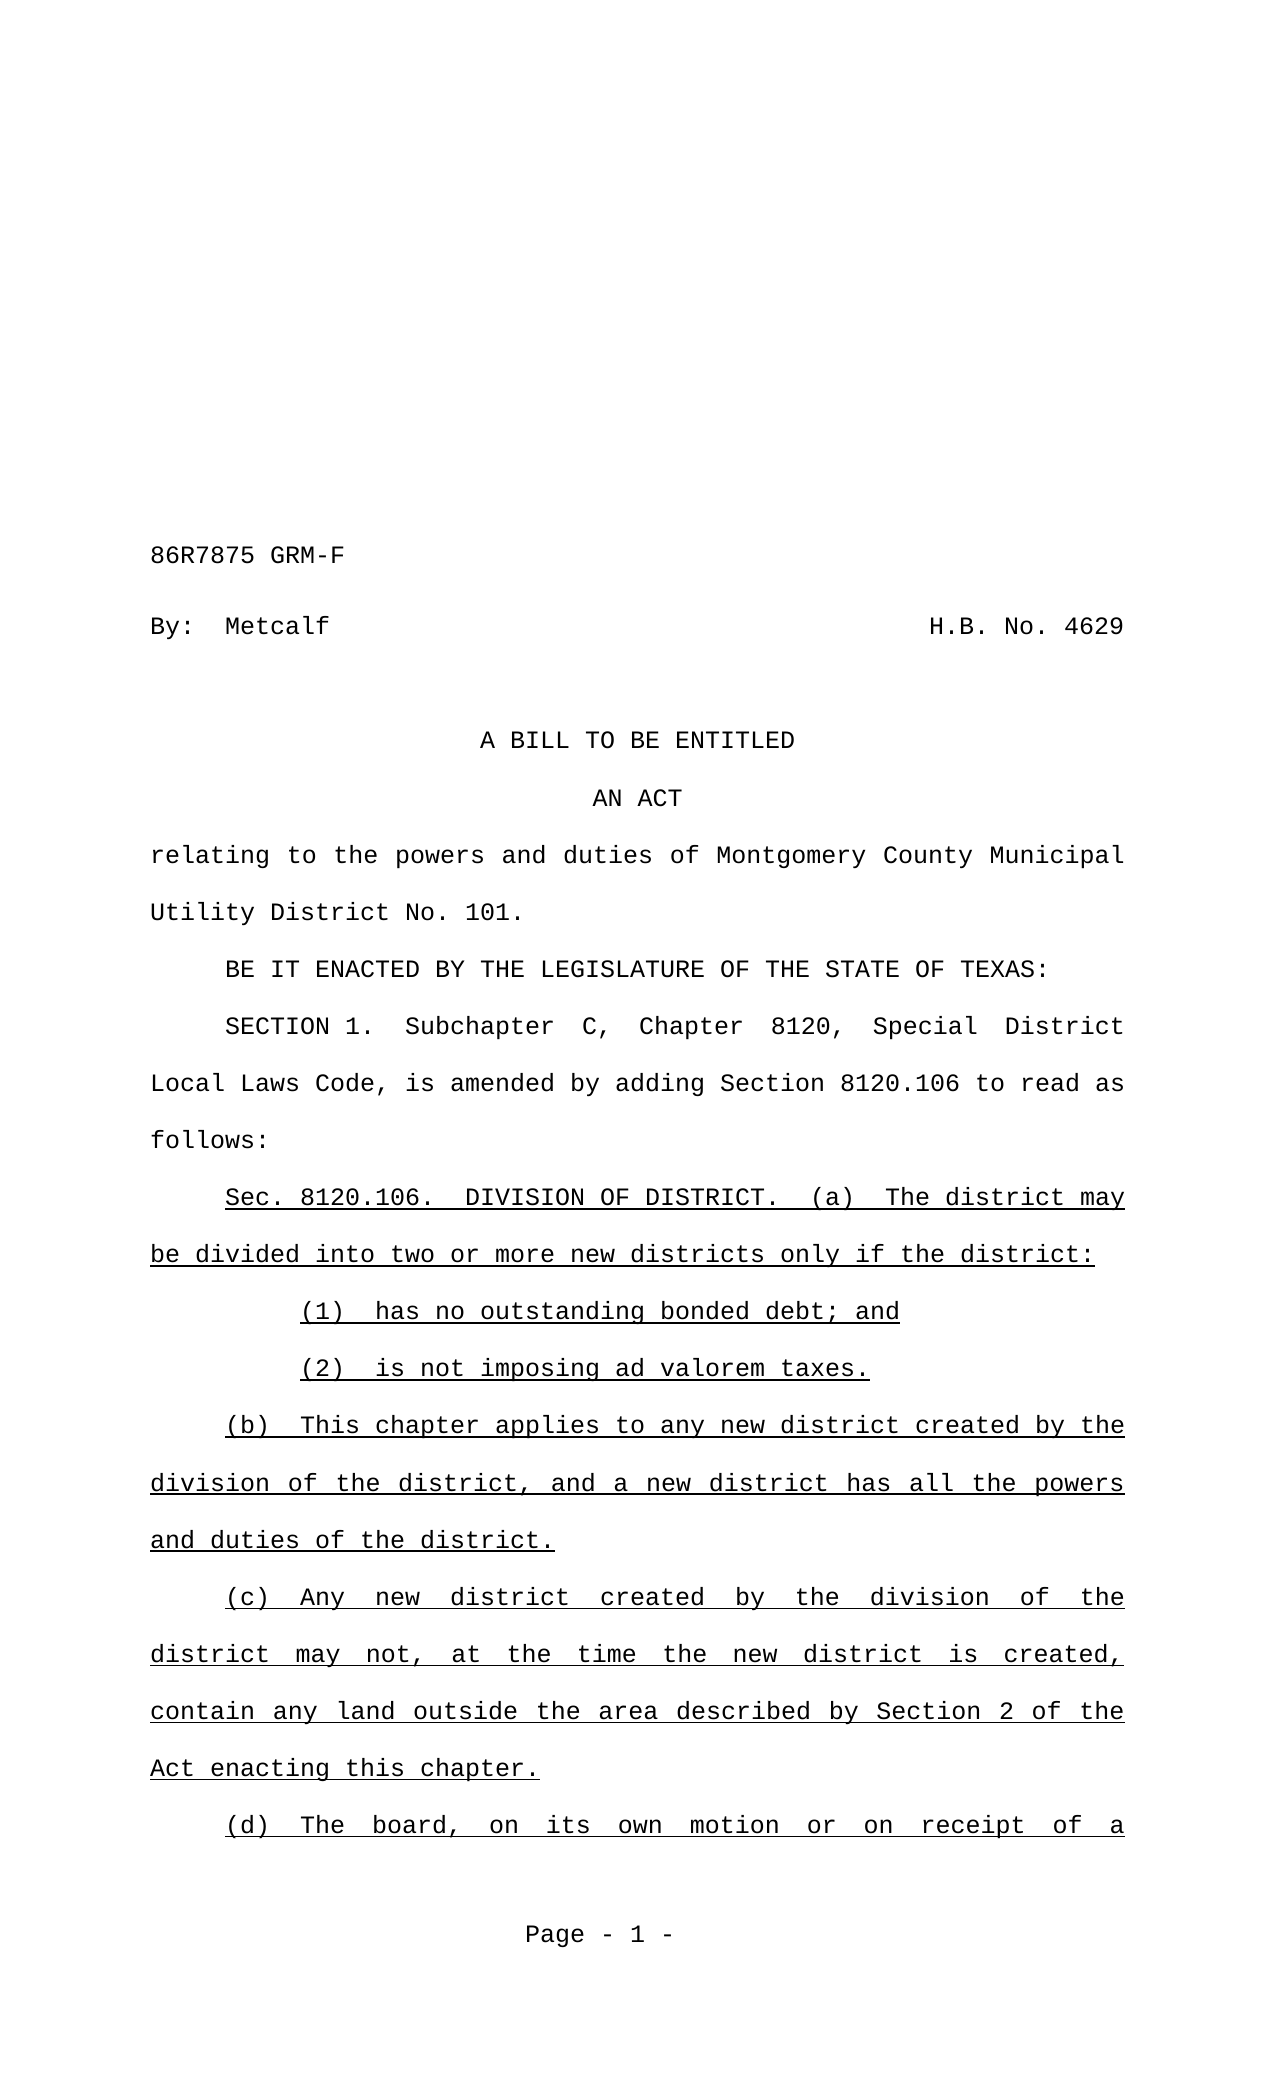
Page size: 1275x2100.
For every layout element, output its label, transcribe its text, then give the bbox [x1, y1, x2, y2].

text A BILL TO BE ENTITLED [150, 728, 1125, 756]
text SECTION 1. Subchapter C, Chapter 8120, Special District Local Laws Code, is amended by adding Section 8120.106 to read as follows: [150, 1013, 1125, 1156]
text (b) This chapter applies to any new district created by the division of the district, and a new district has all the powers and duties of the district. [150, 1495, 1125, 1556]
text (b) This chapter applies to any new district created by the division of the district, and a new district has all the powers and duties of the district. [150, 1413, 1125, 1493]
text (c) Any new district created by the division of the district may not, at the time the new district is created, contain any land outside the area described by Section 2 of the Act enacting this chapter. [150, 1723, 1125, 1784]
text AN ACT [150, 785, 1125, 813]
text 86R7875 GRM-F [150, 542, 1125, 571]
text (2) is not imposing ad valorem taxes. [150, 1356, 1125, 1384]
text By: Metcalf H.B. No. 4629 [150, 614, 1125, 642]
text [150, 1812, 1125, 1841]
text BE IT ENACTED BY THE LEGISLATURE OF THE STATE OF TEXAS: [150, 956, 1125, 985]
text Sec. 8120.106. DIVISION OF DISTRICT. (a) The district may be divided into two or more new districts only if the district: [150, 1184, 1125, 1270]
text (1) has no outstanding bonded debt; and [150, 1299, 1125, 1327]
text (c) Any new district created by the division of the district may not, at the time the new district is created, contain any land outside the area described by Section 2 of the Act enacting this chapter. [150, 1584, 1125, 1722]
text relating to the powers and duties of Montgomery County Municipal Utility District No. 101. [150, 842, 1125, 928]
